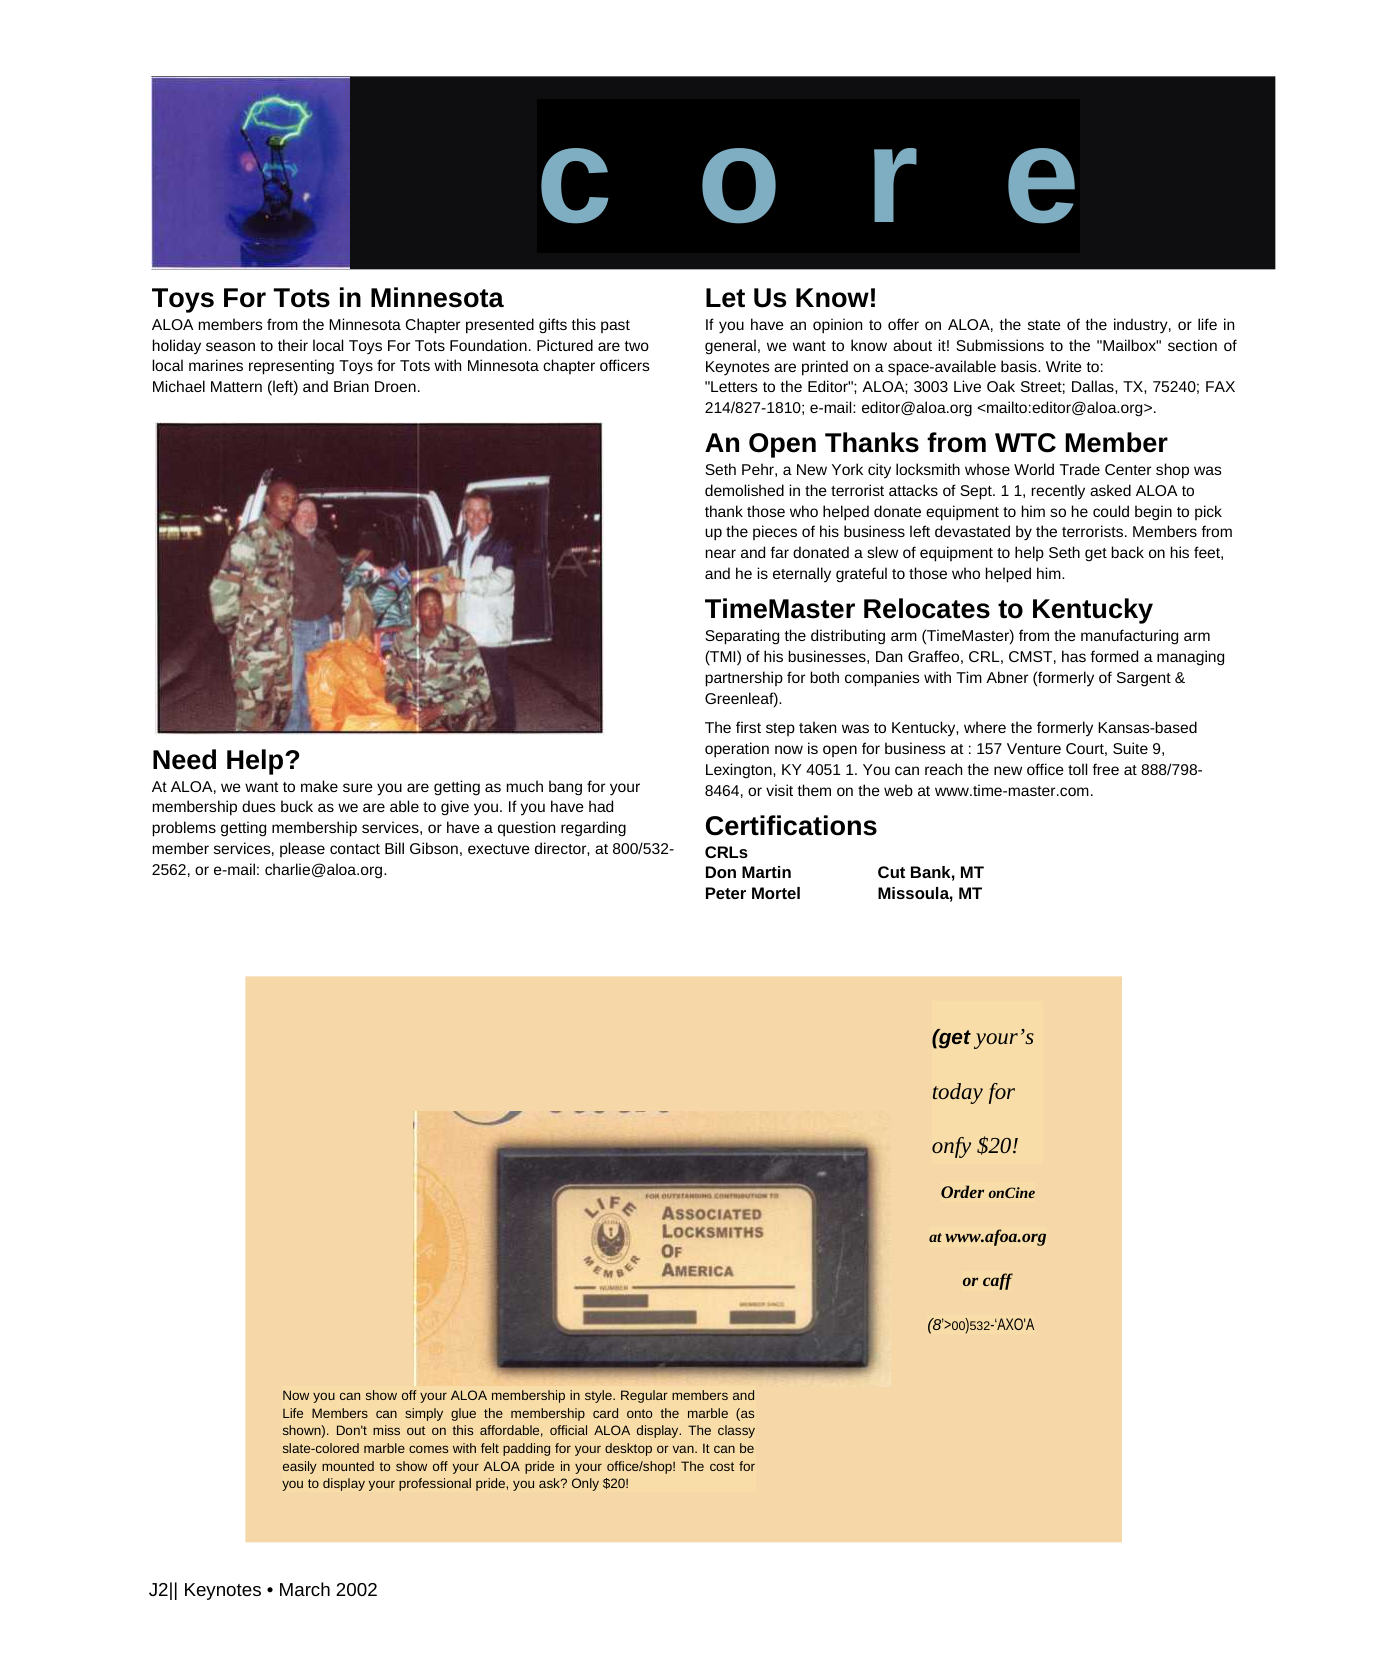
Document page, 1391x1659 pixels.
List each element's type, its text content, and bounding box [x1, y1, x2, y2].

text CRLs [704, 842, 1236, 862]
text An Open Thanks from WTC Member [704, 429, 1236, 459]
text Let Us Know! [704, 284, 1236, 314]
text The first step taken was to Kentucky, where the formerly Kansas-based operation now is open for business at : 157 Venture Court, Suite 9, Lexington, KY 4051 1. You can reach the new office toll free at 888/798-8464, or visit them on the web at www.time-master.com. [704, 717, 1236, 800]
text (get your’s today for onfy $20! [932, 1001, 1043, 1164]
text ALOA members from the Minnesota Chapter presented gifts this past holiday season to their local Toys For Tots Foundation. Pictured are two local marines representing Toys for Tots with Minnesota chapter officers Michael Mattern (left) and Brian Droen. [152, 314, 681, 397]
picture [151, 77, 350, 269]
text Don Martin Cut Bank, MT [704, 862, 1236, 883]
picture [413, 1111, 891, 1387]
text or caff [962, 1271, 1011, 1291]
text J2|| Keynotes • March 2002 [148, 1580, 378, 1601]
text Now you can show off your ALOA membership in style. Regular members and Life Members can simply glue the membership card onto the marble (as shown). Don't miss out on this affordable, official ALOA display. The classy slate-colored marble comes with felt padding for your desktop or van. It can be easily mounted to show off your ALOA pride in your office/shop! The cost for you to display your professional pride, you ask? Only $20! [282, 1386, 756, 1492]
text Peter Mortel Missoula, MT [704, 883, 1236, 903]
subtitle core [537, 99, 1080, 253]
text At ALOA, we want to make sure you are getting as much bang for your membership dues buck as we are able to give you. If you have had problems getting membership services, or have a question regarding member services, please contact Bill Gibson, exectuve director, at 800/532-2562, or e-mail: charlie@aloa.org. [152, 776, 681, 879]
text (8’>00)532-‘AXO'A [927, 1315, 1034, 1334]
text TimeMaster Relocates to Kentucky [704, 594, 1236, 625]
text Need Help? [152, 745, 681, 776]
text Seth Pehr, a New York city locksmith whose World Trade Center shop was demolished in the terrorist attacks of Sept. 1 1, recently asked ALOA to thank those who helped donate equipment to him so he could begin to pick up the pieces of his business left devastated by the terrorists. Members from near and far donated a slew of equipment to help Seth get back on his feet, and he is eternally grateful to those who helped him. [704, 459, 1236, 583]
picture [156, 422, 604, 735]
text Separating the distributing arm (TimeMaster) from the manufacturing arm (TMI) of his businesses, Dan Graffeo, CRL, CMST, has formed a managing partnership for both companies with Tim Abner (formerly of Sargent & Greenleaf). [704, 625, 1236, 709]
text Certifications [704, 811, 1236, 842]
text Toys For Tots in Minnesota [152, 284, 681, 314]
text at www.afoa.org [929, 1227, 1047, 1247]
text "Letters to the Editor"; ALOA; 3003 Live Oak Street; Dallas, TX, 75240; FAX 214/827-1810; e-mail: editor@aloa.org <mailto:editor@aloa.org>. [704, 376, 1236, 418]
text If you have an opinion to offer on ALOA, the state of the industry, or life in general, we want to know about it! Submissions to the "Mailbox" section of Keynotes are printed on a space-available basis. Write to: [704, 314, 1236, 376]
text Order onCine [941, 1182, 1035, 1202]
